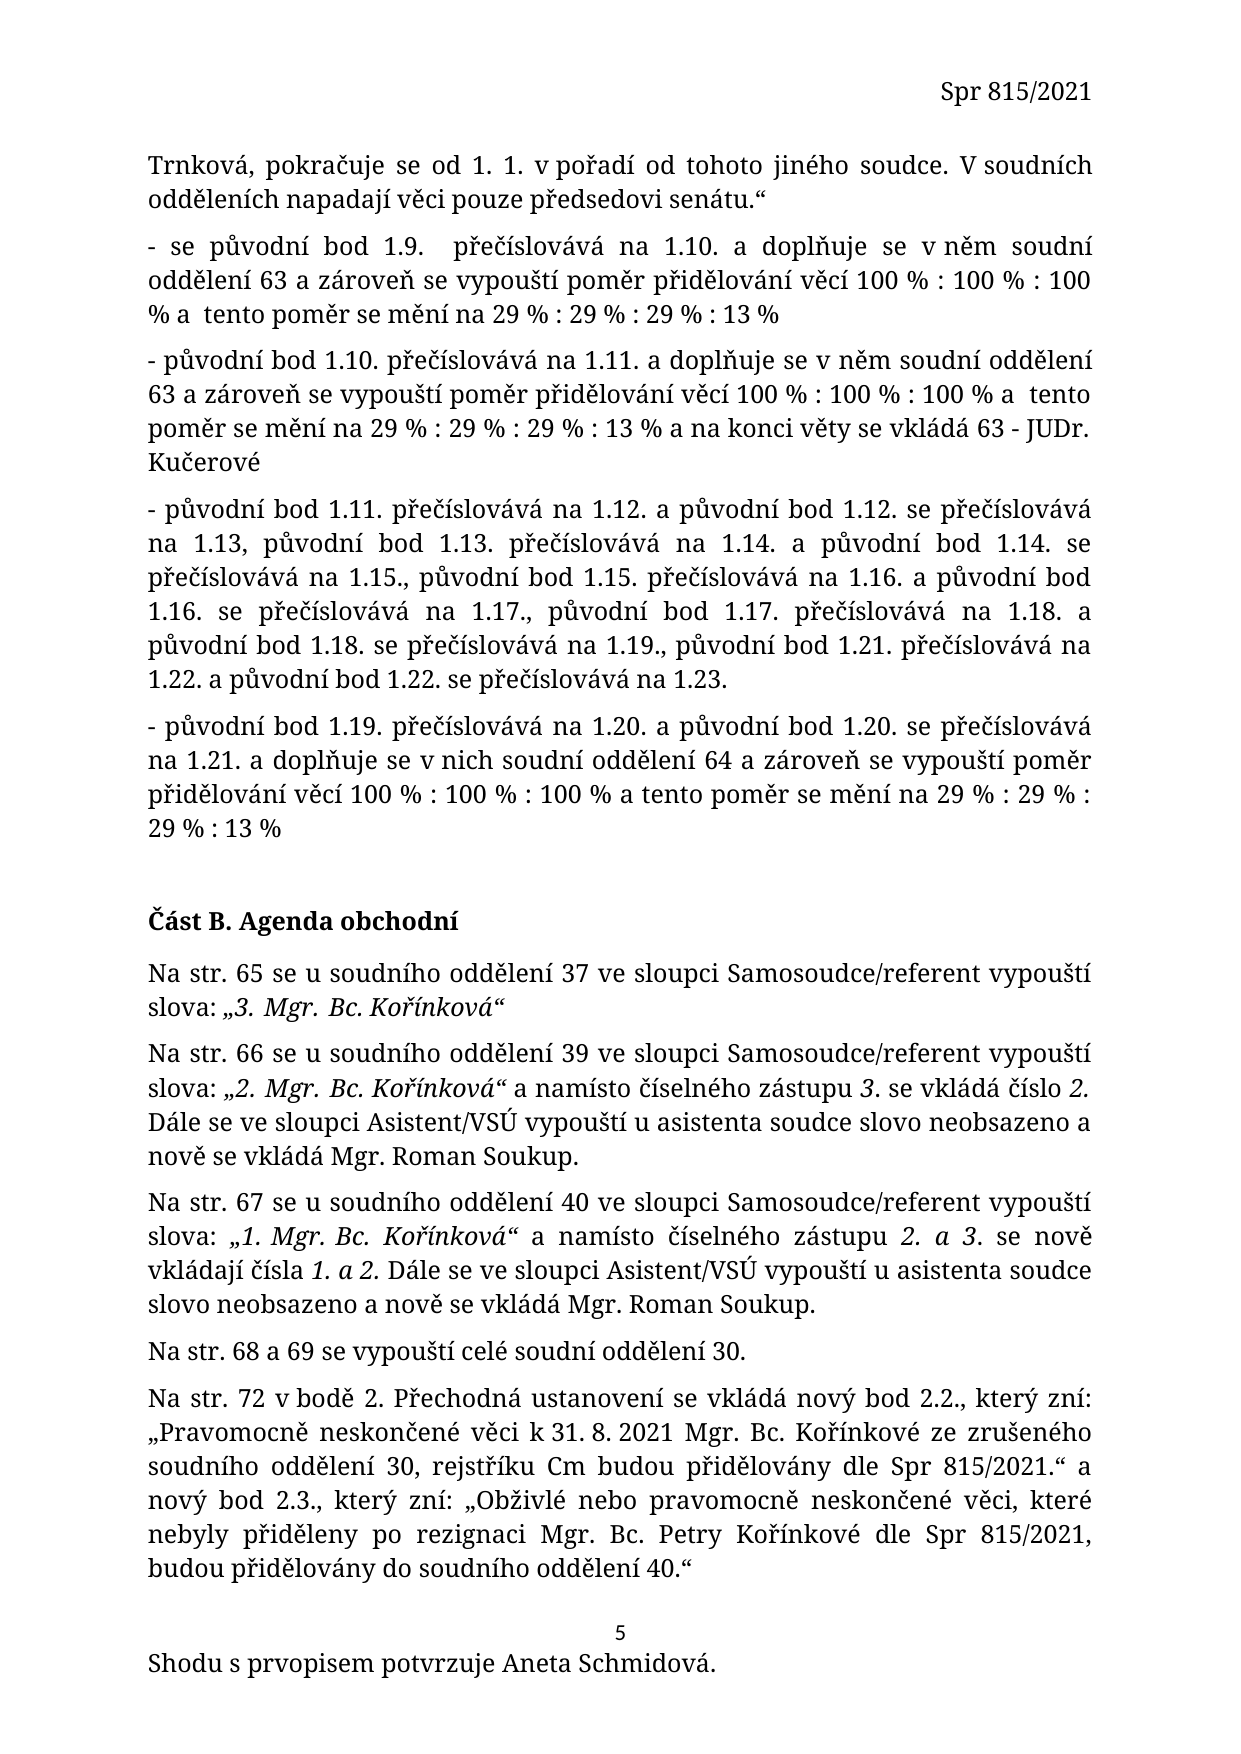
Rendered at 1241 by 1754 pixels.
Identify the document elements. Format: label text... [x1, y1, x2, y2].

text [148, 148, 1093, 216]
text - původní bod 1.11. přečíslovává na 1.12. a původní bod 1.12. se přečíslovává na 1.13, původní bod 1.13. přečíslovává na 1.14. a původní bod 1.14. se přečíslovává na 1.15., původní bod 1.15. přečíslovává na 1.16. a původní bod 1.16. se přečíslovává na 1.17., původní bod 1.17. přečíslovává na 1.18. a původní bod 1.18. se přečíslovává na 1.19., původní bod 1.21. přečíslovává na 1.22. a původní bod 1.22. se přečíslovává na 1.23. [148, 492, 1093, 696]
text - původní bod 1.19. přečíslovává na 1.20. a původní bod 1.20. se přečíslovává na 1.21. a doplňuje se v nich soudní oddělení 64 a zároveň se vypouští poměr přidělování věcí 100 % : 100 % : 100 % a tento poměr se mění na 29 % : 29 % : 29 % : 13 % [148, 708, 1093, 845]
text Na str. 65 se u soudního oddělení 37 ve sloupci Samosoudce/referent vypouští slova: „3. Mgr. Bc. Kořínková“ [148, 956, 1093, 1024]
text Na str. 66 se u soudního oddělení 39 ve sloupci Samosoudce/referent vypouští slova: „2. Mgr. Bc. Kořínková“ a namísto číselného zástupu 3. se vkládá číslo 2. Dále se ve sloupci Asistent/VSÚ vypouští u asistenta soudce slovo neobsazeno a nově se vkládá Mgr. Roman Soukup. [148, 1036, 1093, 1172]
text Část B. Agenda obchodní [148, 904, 1093, 938]
text Na str. 72 v bodě 2. Přechodná ustanovení se vkládá nový bod 2.2., který zní: „Pravomocně neskončené věci k 31. 8. 2021 Mgr. Bc. Kořínkové ze zrušeného soudního oddělení 30, rejstříku Cm budou přidělovány dle Spr 815/2021.“ a nový bod 2.3., který zní: „Obživlé nebo pravomocně neskončené věci, které nebyly přiděleny po rezignaci Mgr. Bc. Petry Kořínkové dle Spr 815/2021, budou přidělovány do soudního oddělení 40.“ [148, 1380, 1093, 1584]
text Na str. 68 a 69 se vypouští celé soudní oddělení 30. [148, 1334, 1093, 1368]
text Na str. 67 se u soudního oddělení 40 ve sloupci Samosoudce/referent vypouští slova: „1. Mgr. Bc. Kořínková“ a namísto číselného zástupu 2. a 3. se nově vkládají čísla 1. a 2. Dále se ve sloupci Asistent/VSÚ vypouští u asistenta soudce slovo neobsazeno a nově se vkládá Mgr. Roman Soukup. [148, 1185, 1093, 1321]
text - se původní bod 1.9. přečíslovává na 1.10. a doplňuje se v něm soudní oddělení 63 a zároveň se vypouští poměr přidělování věcí 100 % : 100 % : 100 % a tento poměr se mění na 29 % : 29 % : 29 % : 13 % [148, 228, 1093, 330]
text - původní bod 1.10. přečíslovává na 1.11. a doplňuje se v něm soudní oddělení 63 a zároveň se vypouští poměr přidělování věcí 100 % : 100 % : 100 % a tento poměr se mění na 29 % : 29 % : 29 % : 13 % a na konci věty se vkládá 63 - JUDr. Kučerové [148, 343, 1093, 479]
